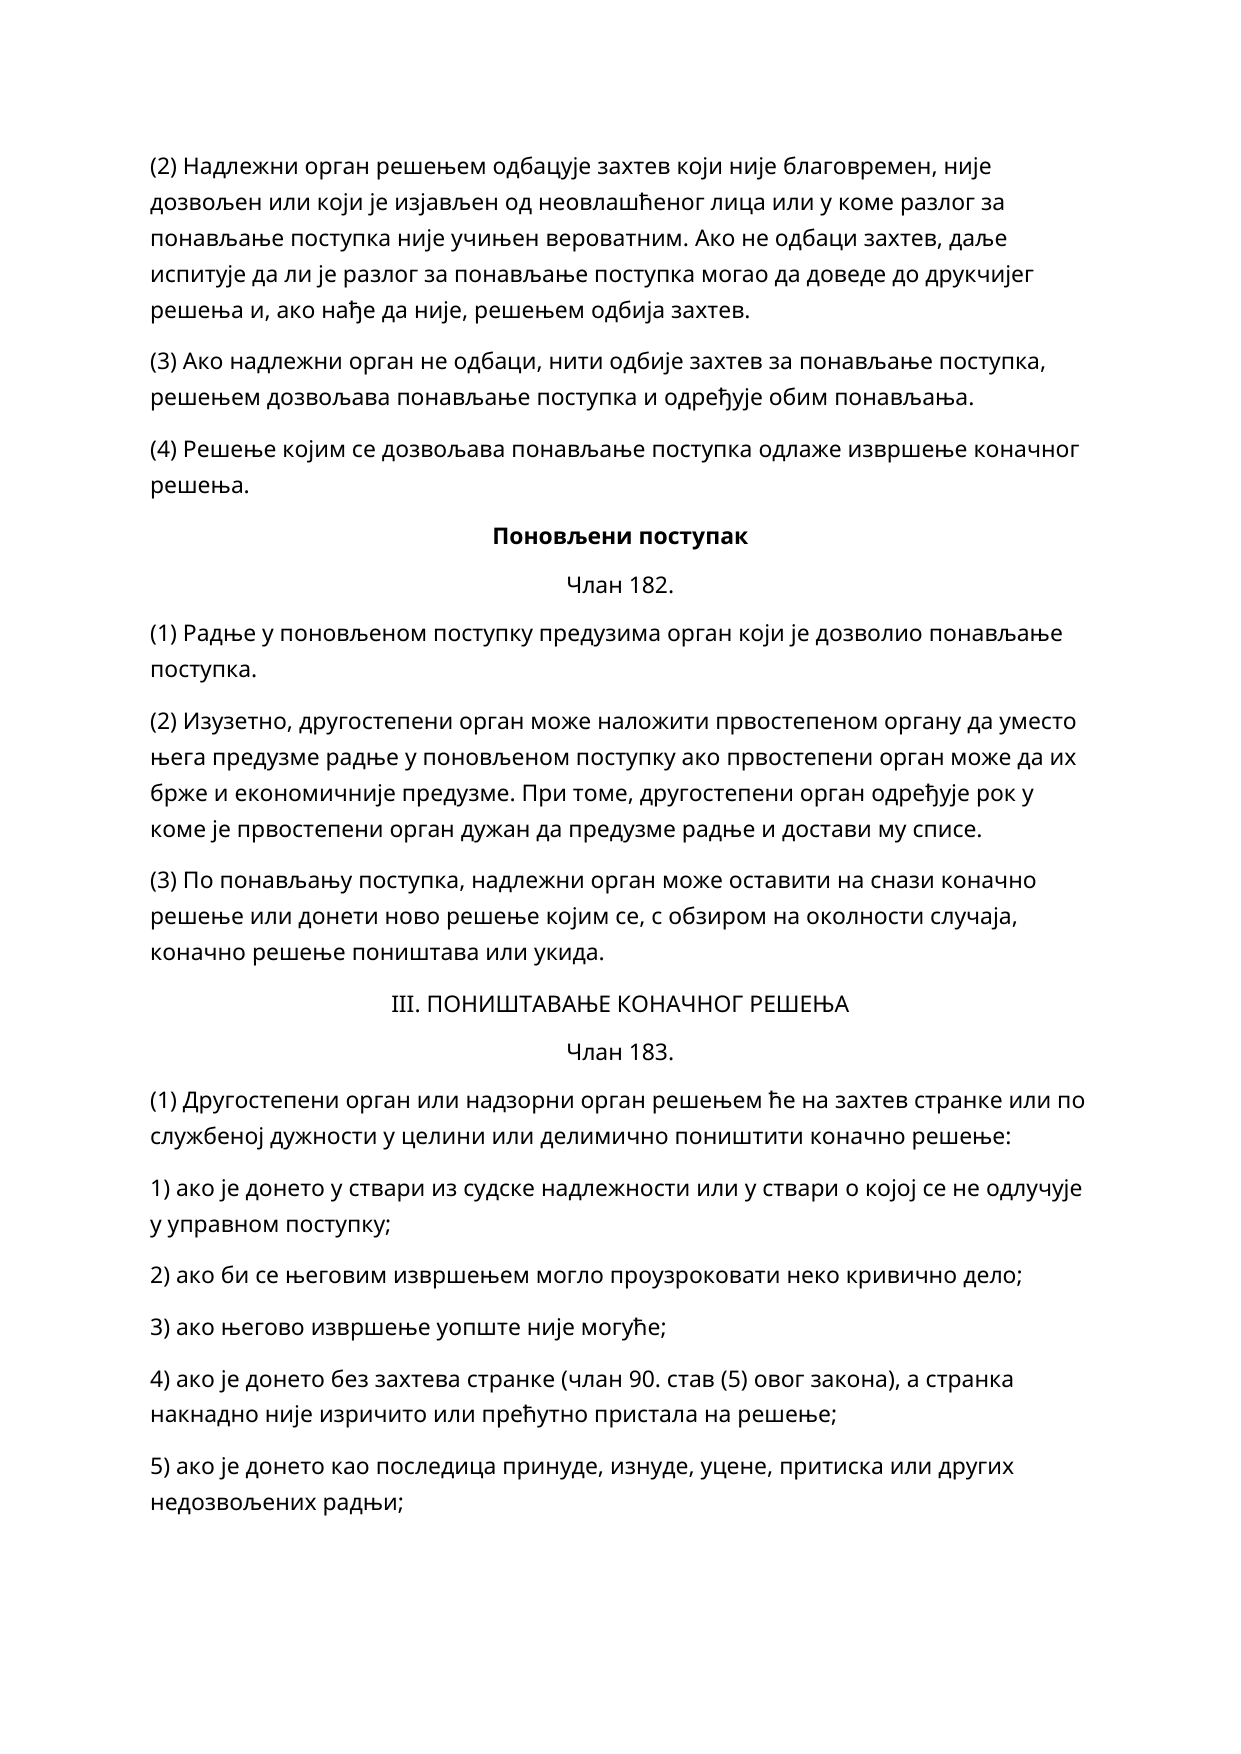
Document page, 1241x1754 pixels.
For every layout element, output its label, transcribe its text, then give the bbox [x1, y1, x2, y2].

text 4) ако је донето без захтева странке (члан 90. став (5) овог закона), а странка накнадно није изричито или прећутно пристала на решење; [150, 1362, 1090, 1430]
text III. ПОНИШТАВАЊЕ КОНАЧНОГ РЕШЕЊА [150, 987, 1090, 1019]
text (4) Решење којим се дозвољава понављање поступка одлаже извршење коначног решења. [150, 433, 1090, 500]
text (1) Радње у поновљеном поступку предузима орган који је дозволио понављање поступка. [150, 617, 1090, 684]
text (1) Другостепени орган или надзорни орган решењем ће на захтев странке или по службеној дужности у целини или делимично поништити коначно решење: [150, 1084, 1090, 1152]
text Члан 183. [150, 1036, 1090, 1067]
text 2) ако би се његовим извршењем могло проузроковати неко кривично дело; [150, 1259, 1090, 1291]
text (3) По понављању поступка, надлежни орган може оставити на снази коначно решење или донети ново решење којим се, с обзиром на околности случаја, коначно решење поништава или укида. [150, 864, 1090, 967]
text (3) Ако надлежни орган не одбаци, нити одбије захтев за понављање поступка, решењем дозвољава понављање поступка и одређује обим понављања. [150, 345, 1090, 412]
text 3) ако његово извршење уопште није могуће; [150, 1311, 1090, 1342]
text 1) ако је донето у ствари из судске надлежности или у ствари о којој се не одлучује у управном поступку; [150, 1172, 1090, 1239]
text (2) Изузетно, другостепени орган може наложити првостепеном органу да уместо њега предузме радње у поновљеном поступку ако првостепени орган може да их брже и економичније предузме. При томе, другостепени орган одређује рок у коме је првостепени орган дужан да предузме радње и достави му списе. [150, 705, 1090, 844]
text Поновљени поступак [150, 520, 1090, 552]
text Члан 182. [150, 569, 1090, 600]
text (2) Надлежни орган решењем одбацује захтев који није благовремен, није дозвољен или који је изјављен од неовлашћеног лица или у коме разлог за понављање поступка није учињен вероватним. Ако не одбаци захтев, даље испитује да ли је разлог за понављање поступка могао да доведе до друкчијег решења и, ако нађе да није, решењем одбија захтев. [150, 150, 1090, 325]
text 5) ако је донето као последица принуде, изнуде, уцене, притиска или других недозвољених радњи; [150, 1450, 1090, 1517]
